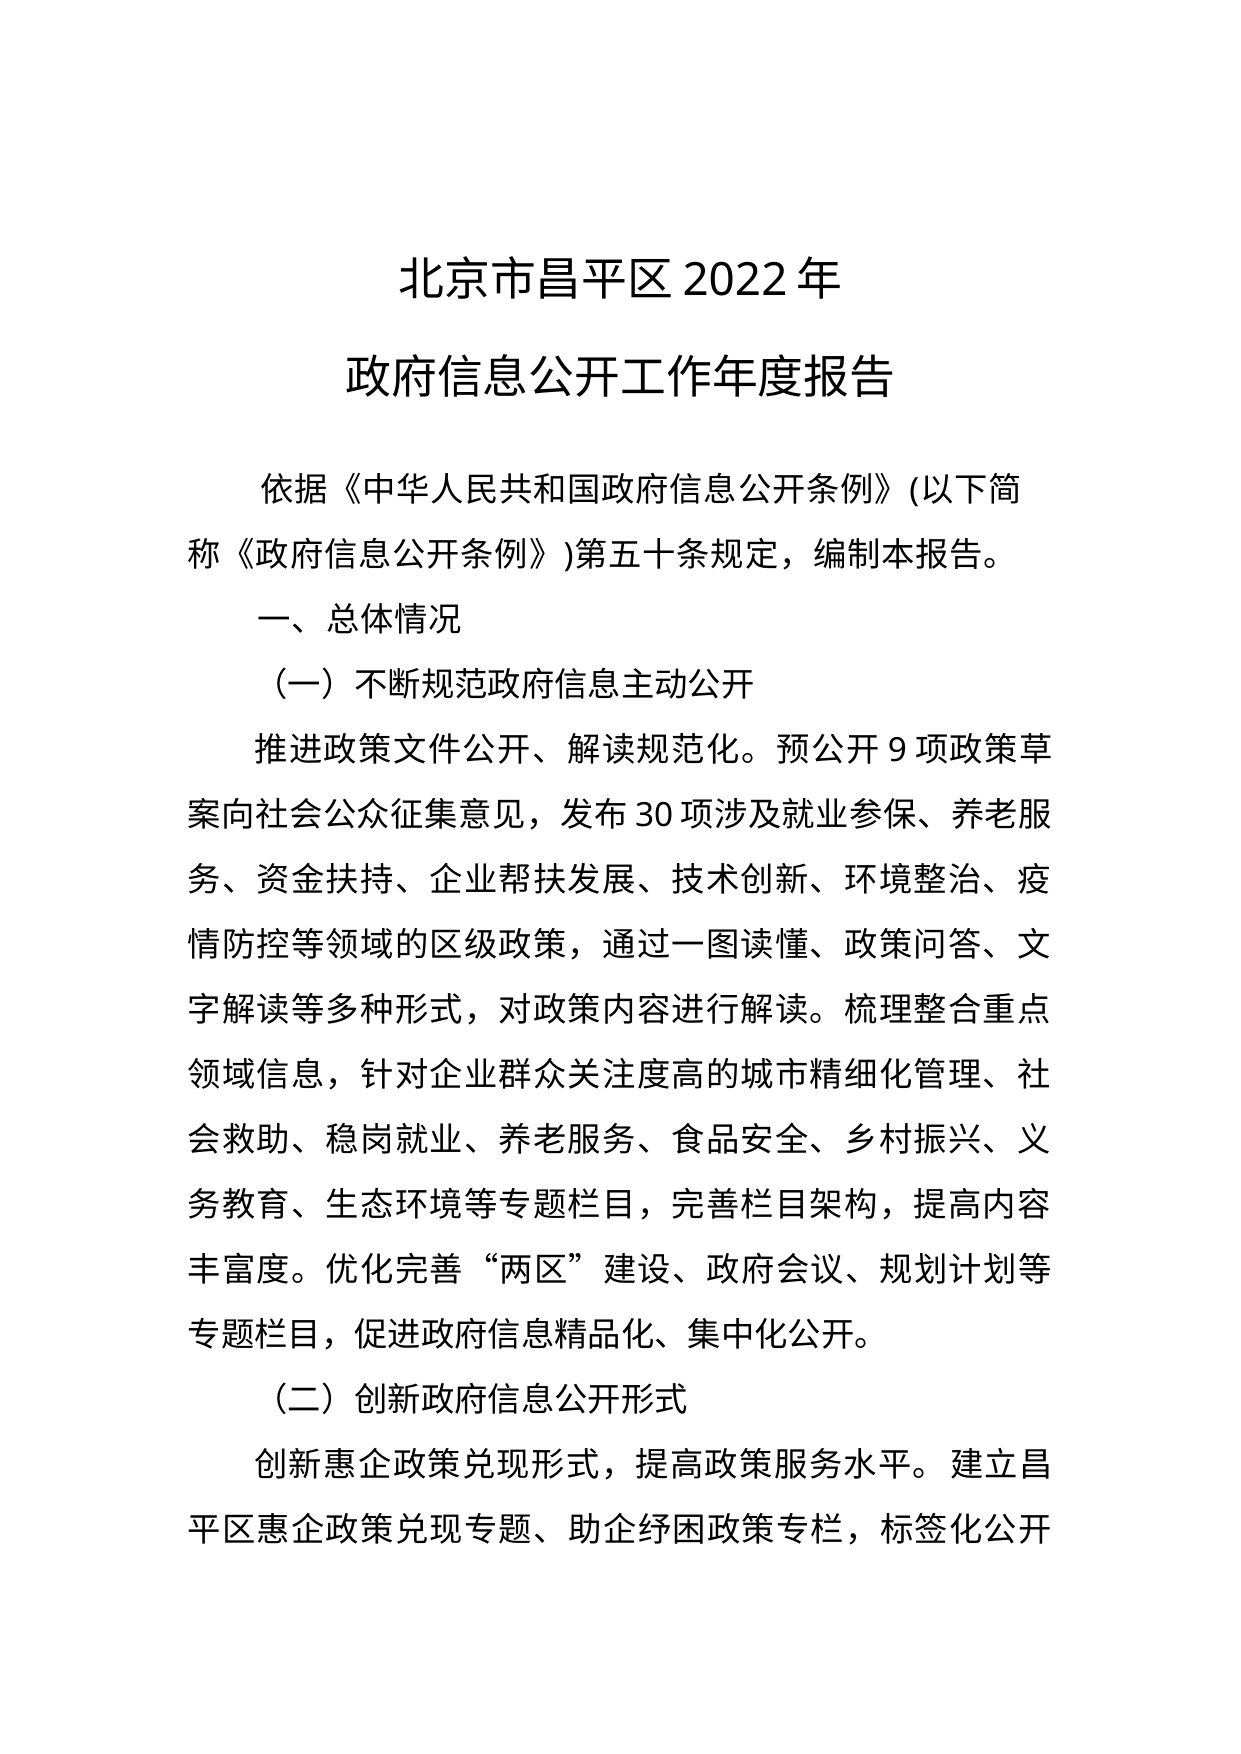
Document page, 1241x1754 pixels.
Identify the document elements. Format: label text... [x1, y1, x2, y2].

list 总体情况 [187, 584, 1053, 649]
text 北京市昌平区2022年 [187, 227, 1053, 324]
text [187, 1429, 1053, 1559]
text （一）不断规范政府信息主动公开 [187, 649, 1053, 714]
text 推进政策文件公开、解读规范化。预公开9项政策草案向社会公众征集意见，发布30项涉及就业参保、养老服务、资金扶持、企业帮扶发展、技术创新、环境整治、疫情防控等领域的区级政策，通过一图读懂、政策问答、文字解读等多种形式，对政策内容进行解读。梳理整合重点领域信息，针对企业群众关注度高的城市精细化管理、社会救助、稳岗就业、养老服务、食品安全、乡村振兴、义务教育、生态环境等专题栏目，完善栏目架构，提高内容丰富度。优化完善“两区”建设、政府会议、规划计划等专题栏目，促进政府信息精品化、集中化公开。 [187, 714, 1053, 1364]
text 政府信息公开工作年度报告 [187, 324, 1053, 422]
text 依据《中华人民共和国政府信息公开条例》(以下简称《政府信息公开条例》)第五十条规定，编制本报告。 [187, 454, 1053, 584]
text （二）创新政府信息公开形式 [187, 1364, 1053, 1429]
